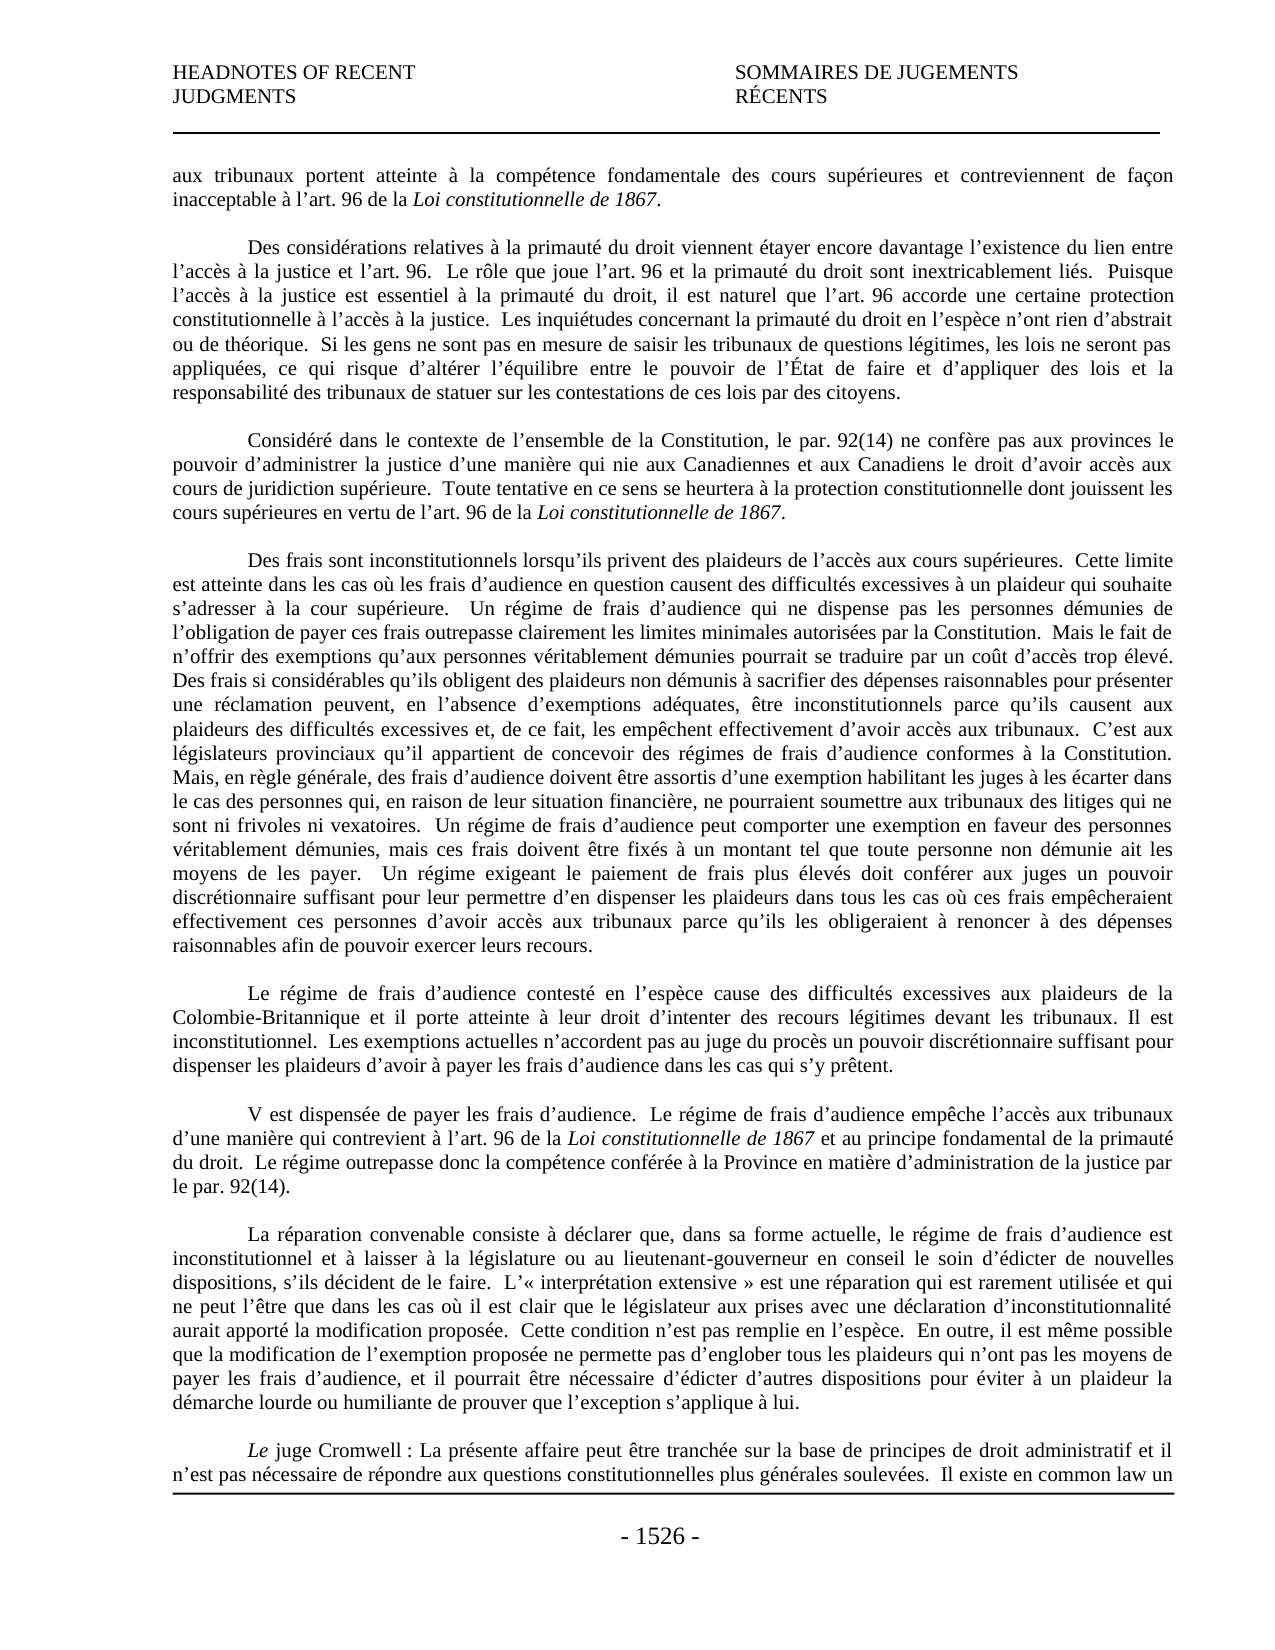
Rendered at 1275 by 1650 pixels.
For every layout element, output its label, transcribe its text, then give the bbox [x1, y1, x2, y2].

text Le régime de frais d’audience contesté en l’espèce cause des difficultés excessives aux plaideurs de la Colombie-Britannique et il porte atteinte à leur droit d’intenter des recours légitimes devant les tribunaux. Il est inconstitutionnel. Les exemptions actuelles n’accordent pas au juge du procès un pouvoir discrétionnaire suffisant pour dispenser les plaideurs d’avoir à payer les frais d’audience dans les cas qui s’y prêtent. [172, 981, 1174, 1077]
text Considéré dans le contexte de l’ensemble de la Constitution, le par. 92(14) ne confère pas aux provinces le pouvoir d’administrer la justice d’une manière qui nie aux Canadiennes et aux Canadiens le droit d’avoir accès aux cours de juridiction supérieure. Toute tentative en ce sens se heurtera à la protection constitutionnelle dont jouissent les cours supérieures en vertu de l’art. 96 de la Loi constitutionnelle de 1867. [172, 428, 1174, 524]
text Des considérations relatives à la primauté du droit viennent étayer encore davantage l’existence du lien entre l’accès à la justice et l’art. 96. Le rôle que joue l’art. 96 et la primauté du droit sont inextricablement liés. Puisque l’accès à la justice est essentiel à la primauté du droit, il est naturel que l’art. 96 accorde une certaine protection constitutionnelle à l’accès à la justice. Les inquiétudes concernant la primauté du droit en l’espèce n’ont rien d’abstrait ou de théorique. Si les gens ne sont pas en mesure de saisir les tribunaux de questions légitimes, les lois ne seront pas appliquées, ce qui risque d’altérer l’équilibre entre le pouvoir de l’État de faire et d’appliquer des lois et la responsabilité des tribunaux de statuer sur les contestations de ces lois par des citoyens. [172, 235, 1174, 404]
text Des frais sont inconstitutionnels lorsqu’ils privent des plaideurs de l’accès aux cours supérieures. Cette limite est atteinte dans les cas où les frais d’audience en question causent des difficultés excessives à un plaideur qui souhaite s’adresser à la cour supérieure. Un régime de frais d’audience qui ne dispense pas les personnes démunies de l’obligation de payer ces frais outrepasse clairement les limites minimales autorisées par la Constitution. Mais le fait de n’offrir des exemptions qu’aux personnes véritablement démunies pourrait se traduire par un coût d’accès trop élevé. Des frais si considérables qu’ils obligent des plaideurs non démunis à sacrifier des dépenses raisonnables pour présenter une réclamation peuvent, en l’absence d’exemptions adéquates, être inconstitutionnels parce qu’ils causent aux plaideurs des difficultés excessives et, de ce fait, les empêchent effectivement d’avoir accès aux tribunaux. C’est aux législateurs provinciaux qu’il appartient de concevoir des régimes de frais d’audience conformes à la Constitution. Mais, en règle générale, des frais d’audience doivent être assortis d’une exemption habilitant les juges à les écarter dans le cas des personnes qui, en raison de leur situation financière, ne pourraient soumettre aux tribunaux des litiges qui ne sont ni frivoles ni vexatoires. Un régime de frais d’audience peut comporter une exemption en faveur des personnes véritablement démunies, mais ces frais doivent être fixés à un montant tel que toute personne non démunie ait les moyens de les payer. Un régime exigeant le paiement de frais plus élevés doit conférer aux juges un pouvoir discrétionnaire suffisant pour leur permettre d’en dispenser les plaideurs dans tous les cas où ces frais empêcheraient effectivement ces personnes d’avoir accès aux tribunaux parce qu’ils les obligeraient à renoncer à des dépenses raisonnables afin de pouvoir exercer leurs recours. [172, 548, 1174, 957]
text V est dispensée de payer les frais d’audience. Le régime de frais d’audience empêche l’accès aux tribunaux d’une manière qui contrevient à l’art. 96 de la Loi constitutionnelle de 1867 et au principe fondamental de la primauté du droit. Le régime outrepasse donc la compétence conférée à la Province en matière d’administration de la justice par le par. 92(14). [172, 1101, 1174, 1198]
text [172, 163, 1174, 211]
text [172, 1438, 1174, 1486]
text La réparation convenable consiste à déclarer que, dans sa forme actuelle, le régime de frais d’audience est inconstitutionnel et à laisser à la législature ou au lieutenant-gouverneur en conseil le soin d’édicter de nouvelles dispositions, s’ils décident de le faire. L’« interprétation extensive » est une réparation qui est rarement utilisée et qui ne peut l’être que dans les cas où il est clair que le législateur aux prises avec une déclaration d’inconstitutionnalité aurait apporté la modification proposée. Cette condition n’est pas remplie en l’espèce. En outre, il est même possible que la modification de l’exemption proposée ne permette pas d’englober tous les plaideurs qui n’ont pas les moyens de payer les frais d’audience, et il pourrait être nécessaire d’édicter d’autres dispositions pour éviter à un plaideur la démarche lourde ou humiliante de prouver que l’exception s’applique à lui. [172, 1222, 1174, 1414]
